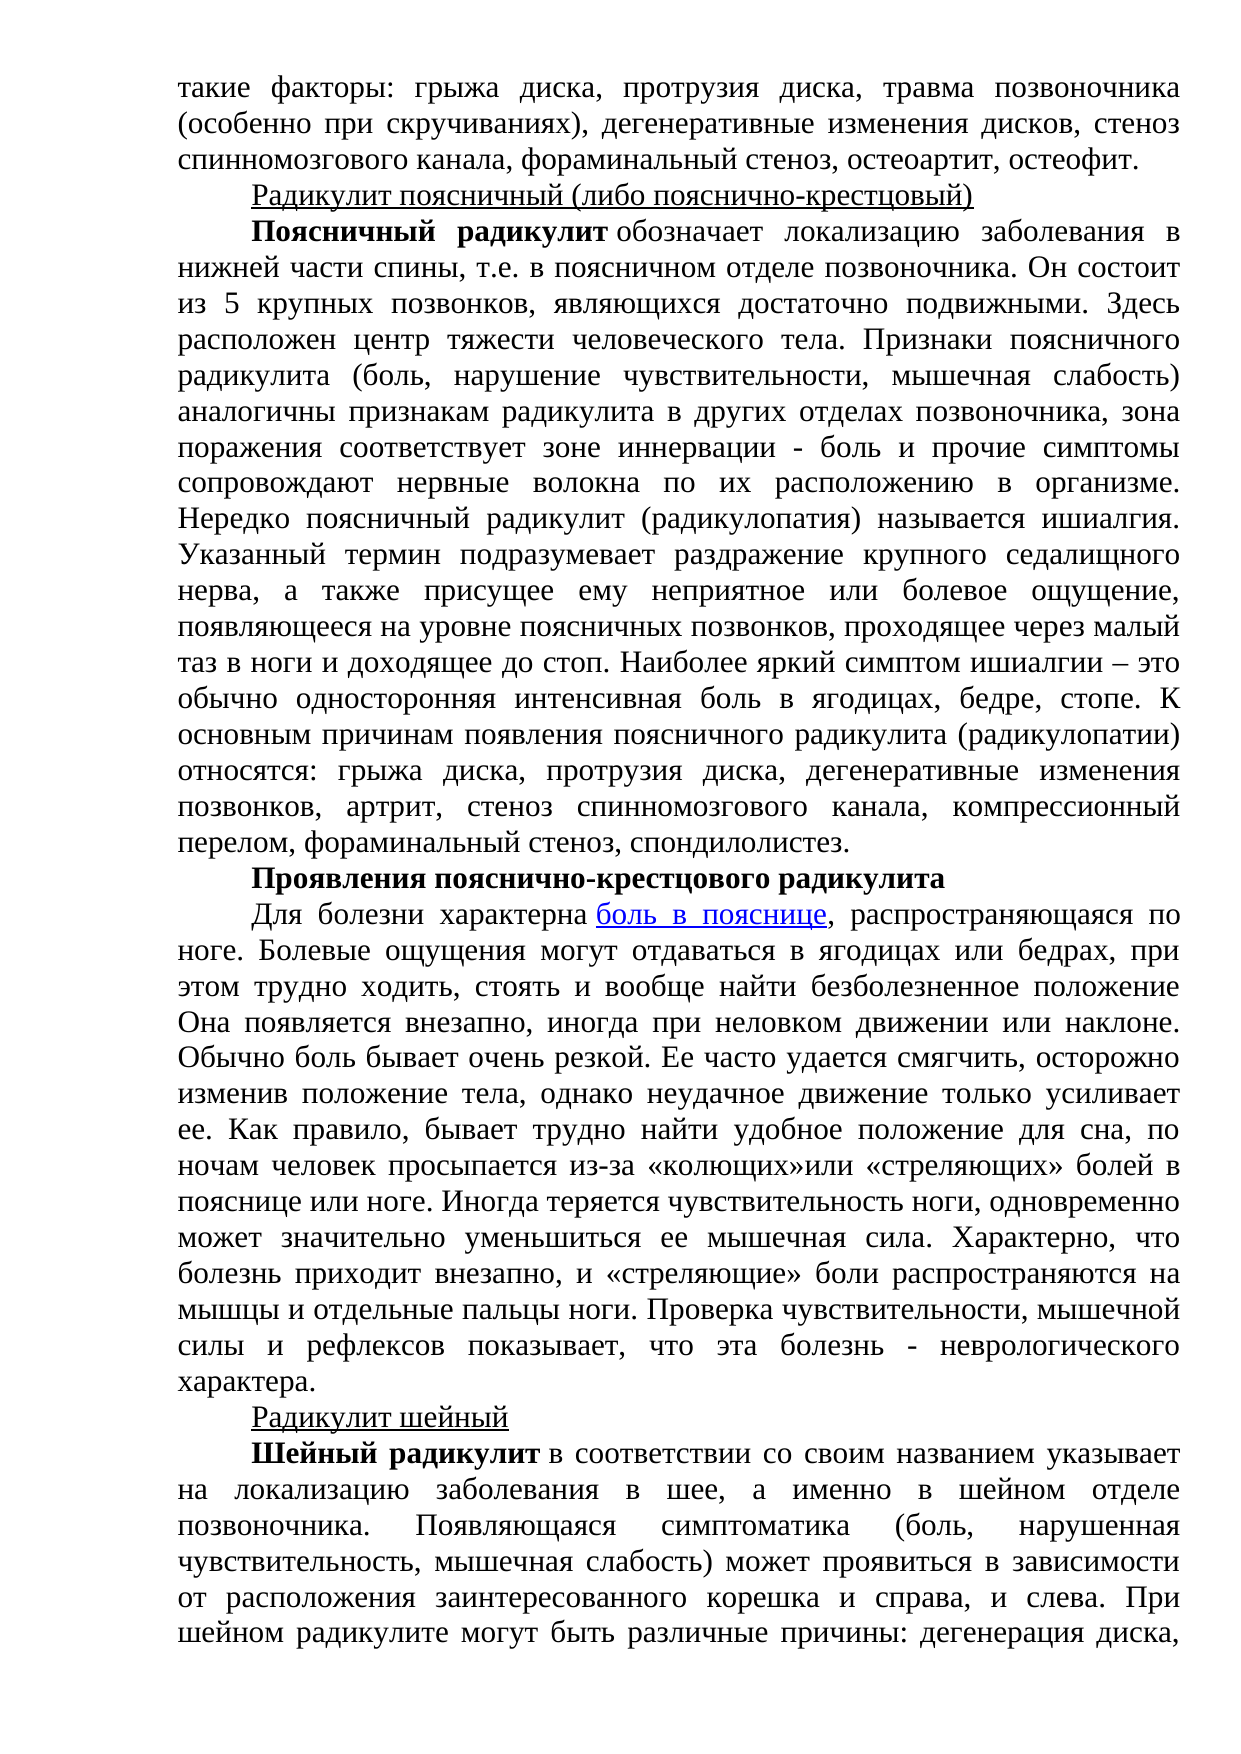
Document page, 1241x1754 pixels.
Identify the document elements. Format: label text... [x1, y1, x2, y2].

text Поясничный радикулит обозначает локализацию заболевания в нижней части спины, т.е. в поясничном отделе позвоночника. Он состоит из 5 крупных позвонков, являющихся достаточно подвижными. Здесь расположен центр тяжести человеческого тела. Признаки поясничного радикулита (боль, нарушение чувствительности, мышечная слабость) аналогичны признакам радикулита в других отделах позвоночника, зона поражения соответствует зоне иннервации - боль и прочие симптомы сопровождают нервные волокна по их расположению в организме. Нередко поясничный радикулит (радикулопатия) называется ишиалгия. Указанный термин подразумевает раздражение крупного седалищного нерва, а также присущее ему неприятное или болевое ощущение, появляющееся на уровне поясничных позвонков, проходящее через малый таз в ноги и доходящее до стоп. Наиболее яркий симптом ишиалгии – это обычно односторонняя интенсивная боль в ягодицах, бедре, стопе. К основным причинам появления поясничного радикулита (радикулопатии) относятся: грыжа диска, протрузия диска, дегенеративные изменения позвонков, артрит, стеноз спинномозгового канала, компрессионный перелом, фораминальный стеноз, спондилолистез. [177, 212, 1181, 859]
text Радикулит шейный [177, 1398, 1181, 1434]
text Радикулит поясничный (либо пояснично-крестцовый) [177, 176, 1181, 212]
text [177, 1434, 1181, 1650]
text Для болезни характерна боль в пояснице, распространяющаяся по ноге. Болевые ощущения могут отдаваться в ягодицах или бедрах, при этом трудно ходить, стоять и вообще найти безболезненное положение Она появляется внезапно, иногда при неловком движении или наклоне. Обычно боль бывает очень резкой. Ее часто удается смягчить, осторожно изменив положение тела, однако неудачное движение только усиливает ее. Как правило, бывает трудно найти удобное положение для сна, по ночам человек просыпается из-за «колющих»или «стреляющих» болей в пояснице или ноге. Иногда теряется чувствительность ноги, одновременно может значительно уменьшиться ее мышечная сила. Характерно, что болезнь приходит внезапно, и «стреляющие» боли распространяются на мышцы и отдельные пальцы ноги. Проверка чувствительности, мышечной силы и рефлексов показывает, что эта болезнь - неврологического характера. [177, 895, 1181, 1398]
text Проявления пояснично-крестцового радикулита [177, 859, 1181, 895]
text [177, 68, 1181, 176]
